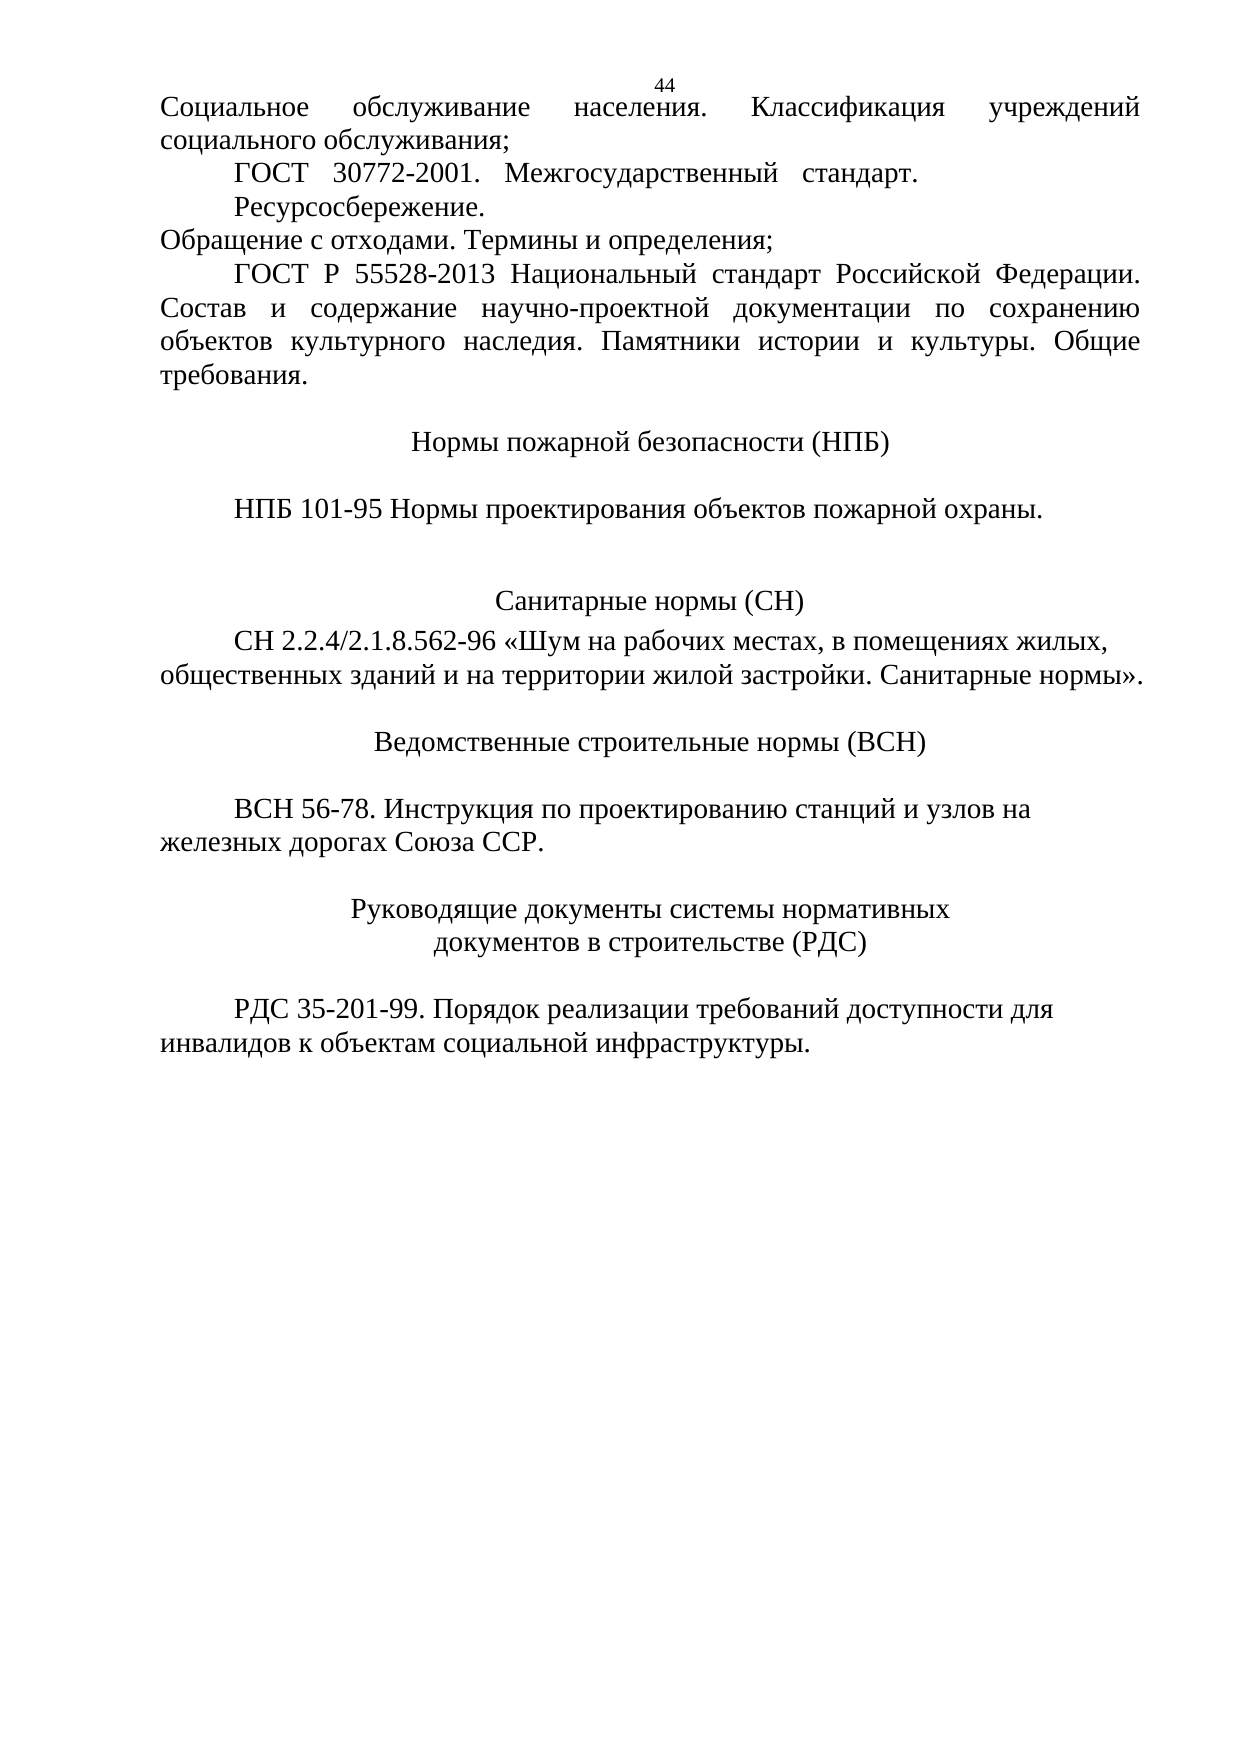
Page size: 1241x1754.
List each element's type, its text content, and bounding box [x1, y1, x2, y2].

text Санитарные нормы (СН) [148, 583, 1152, 616]
text ГОСТ Р 55528-2013 Национальный стандарт Российской Федерации. Состав и содержание научно-проектной документации по сохранению объектов культурного наследия. Памятники истории и культуры. Общие требования. [160, 256, 1141, 391]
text ВСН 56-78. Инструкция по проектированию станций и узлов на железных дорогах Союза ССР. [160, 791, 1152, 858]
text Обращение с отходами. Термины и определения; [160, 223, 1152, 256]
text РДС 35-201-99. Порядок реализации требований доступности для инвалидов к объектам социальной инфраструктуры. [160, 992, 1141, 1059]
text Руководящие документы системы нормативных документов в строительстве (РДС) [300, 891, 1001, 958]
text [160, 89, 1141, 156]
text Нормы пожарной безопасности (НПБ) [159, 424, 1141, 458]
text ГОСТ 30772-2001. Межгосударственный стандарт. Ресурсосбережение. [234, 156, 1152, 223]
text Ведомственные строительные нормы (ВСН) [159, 724, 1141, 757]
text СН 2.2.4/2.1.8.562-96 «Шум на рабочих местах, в помещениях жилых, общественных зданий и на территории жилой застройки. Санитарные нормы». [160, 623, 1152, 690]
text НПБ 101-95 Нормы проектирования объектов пожарной охраны. [234, 491, 1152, 525]
